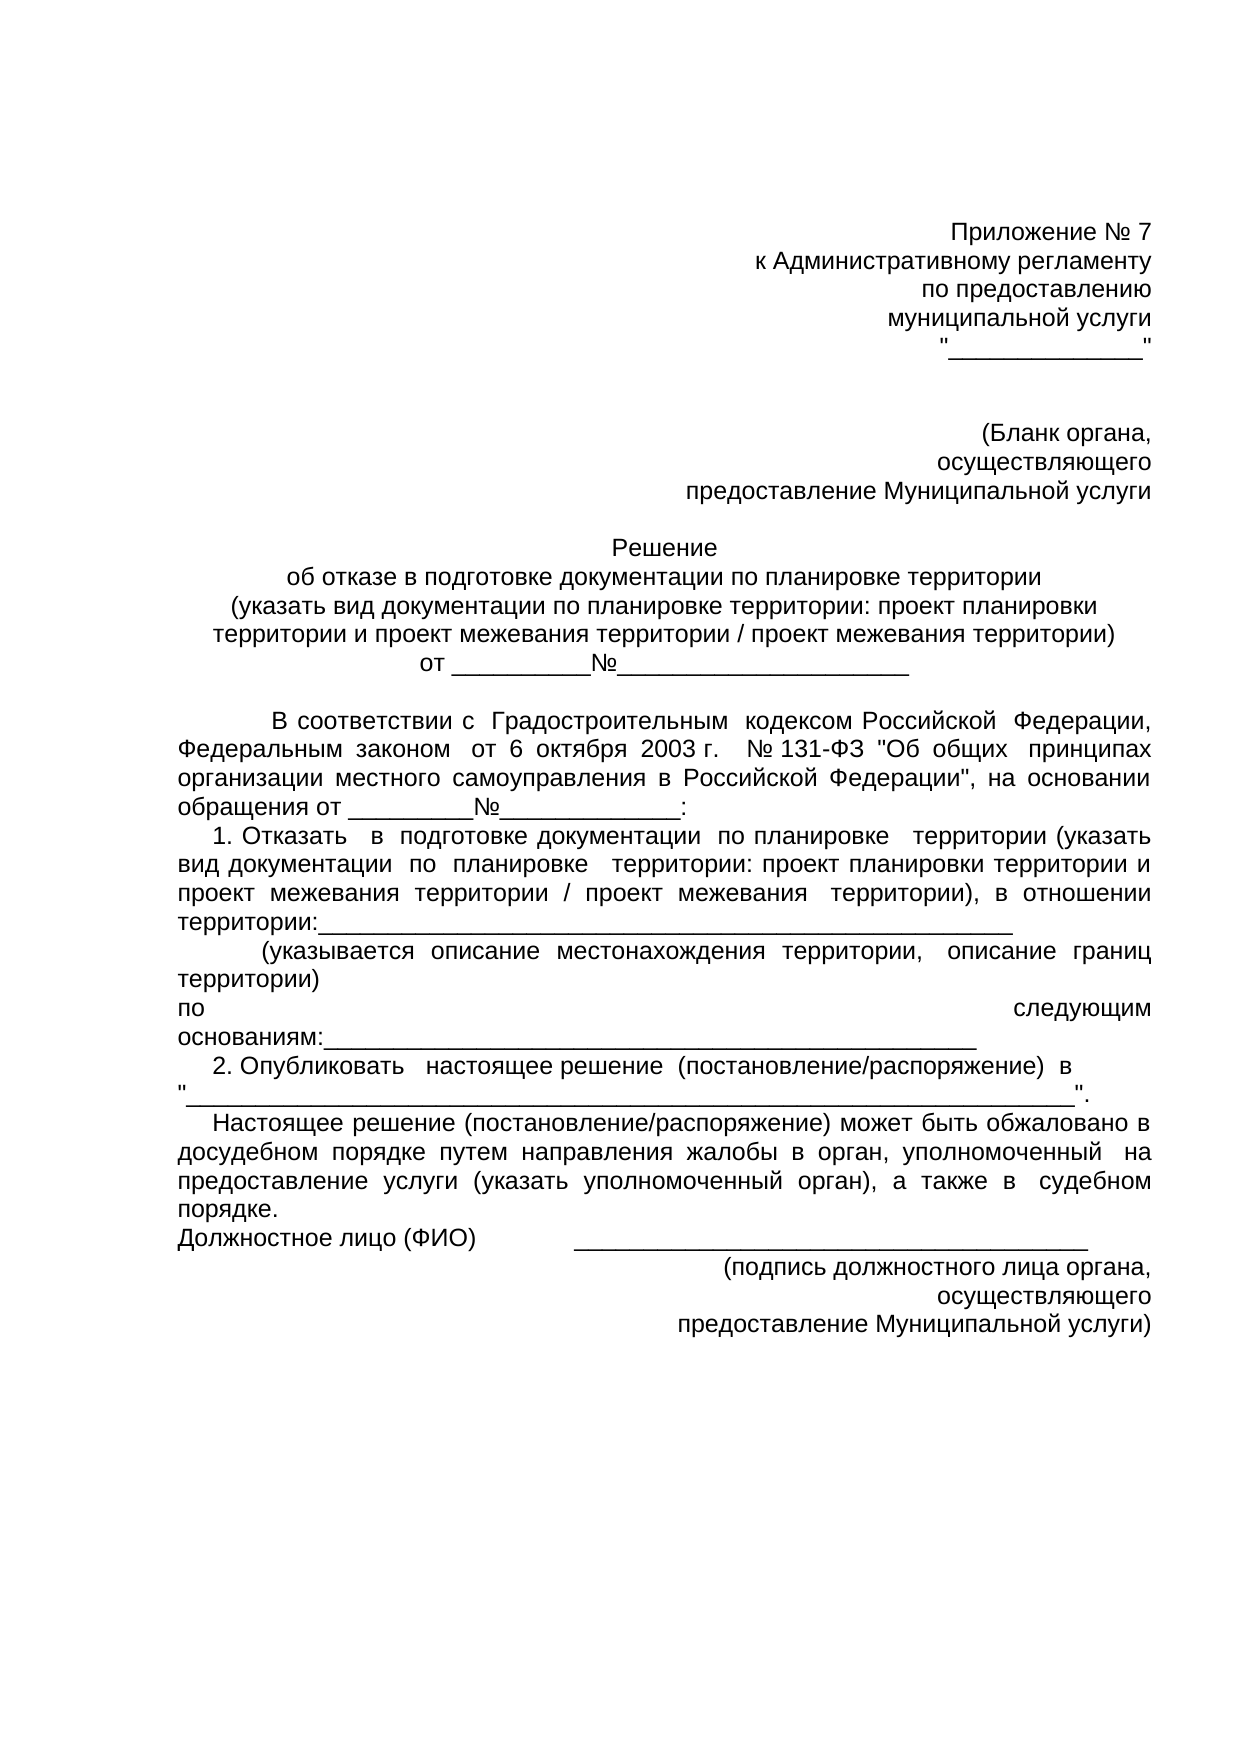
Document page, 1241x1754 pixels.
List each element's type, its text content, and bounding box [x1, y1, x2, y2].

text осуществляющего [177, 1281, 1152, 1309]
text от __________№_____________________ [177, 648, 1152, 677]
text "______________" [177, 332, 1152, 361]
text об отказе в подготовке документации по планировке территории [177, 562, 1152, 591]
text Решение [177, 533, 1152, 562]
text предоставление Муниципальной услуги [177, 476, 1152, 504]
text Приложение № 7 к Административному регламенту по предоставлению муниципальной услуги [177, 217, 1152, 332]
text территории и проект межевания территории / проект межевания территории) [177, 619, 1152, 648]
text (указать вид документации по планировке территории: проект планировки [177, 591, 1152, 619]
text В соответствии с Градостроительным кодексом Российской Федерации, Федеральным законом от 6 октября 2003 г. № 131-ФЗ "Об общих принципах организации местного самоуправления в Российской Федерации", на основании обращения от _________№_____________: [177, 706, 1152, 821]
text "________________________________________________________________". [177, 1079, 1152, 1108]
text предоставление Муниципальной услуги) [177, 1309, 1152, 1338]
text 1. Отказать в подготовке документации по планировке территории (указать вид документации по планировке территории: проект планировки территории и проект межевания территории / проект межевания территории), в отношении территории:__________________________________________________ [177, 821, 1152, 936]
text (Бланк органа, [177, 418, 1152, 447]
text 2. Опубликовать настоящее решение (постановление/распоряжение) в [177, 1051, 1152, 1079]
text осуществляющего [177, 447, 1152, 476]
text по следующим основаниям:_______________________________________________ [177, 993, 1152, 1051]
text (подпись должностного лица органа, [177, 1252, 1152, 1281]
text (указывается описание местонахождения территории, описание границ территории) [177, 936, 1152, 993]
text Должностное лицо (ФИО) _____________________________________ [177, 1223, 1152, 1252]
text Настоящее решение (постановление/распоряжение) может быть обжаловано в досудебном порядке путем направления жалобы в орган, уполномоченный на предоставление услуги (указать уполномоченный орган), а также в судебном порядке. [177, 1108, 1152, 1223]
